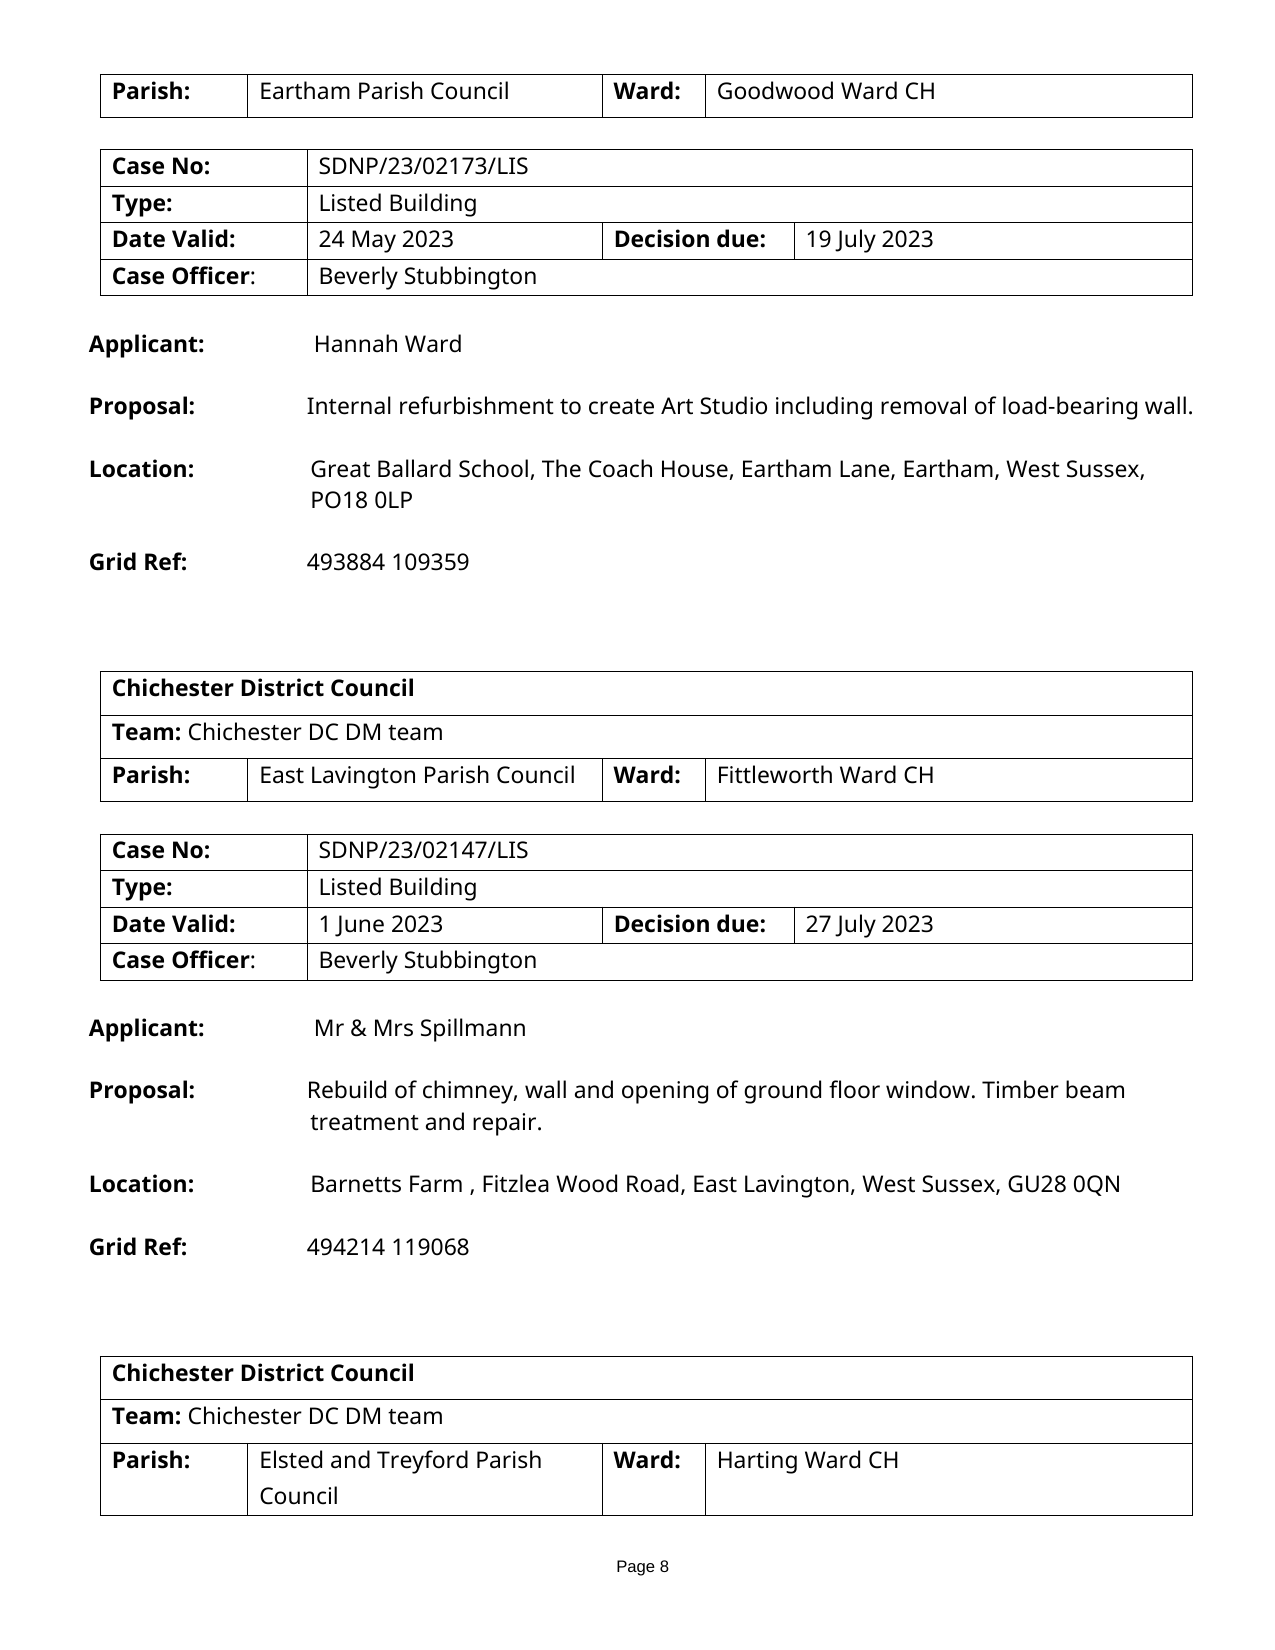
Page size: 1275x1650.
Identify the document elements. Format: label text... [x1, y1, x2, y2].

table_header Chichester District Council [101, 672, 1192, 715]
table_cell Harting Ward CH [706, 1444, 1192, 1515]
table_cell Goodwood Ward CH [706, 75, 1192, 117]
table_cell Team: Chichester DC DM team [101, 716, 1192, 758]
table_cell Listed Building [308, 871, 1192, 907]
table_cell Case Officer: [101, 260, 307, 295]
table_cell Ward: [603, 759, 705, 801]
table_cell Listed Building [308, 187, 1192, 222]
table_cell East Lavington Parish Council [248, 759, 602, 801]
table_cell Parish: [101, 759, 247, 801]
table_cell Type: [101, 187, 307, 222]
table_cell Eartham Parish Council [248, 75, 602, 117]
table_header Chichester District Council [101, 1357, 1192, 1399]
table_cell Beverly Stubbington [308, 260, 1192, 295]
table_cell Team: Chichester DC DM team [101, 1400, 1192, 1443]
table_header Case No: [101, 150, 307, 186]
text Applicant: Mr & Mrs Spillmann [89, 1012, 1196, 1043]
table_cell Elsted and Treyford Parish Council [248, 1444, 602, 1515]
table_cell Parish: [101, 75, 247, 117]
table_header SDNP/23/02173/LIS [308, 150, 1192, 186]
text Grid Ref: 493884 109359 [89, 546, 1196, 577]
table_cell 27 July 2023 [795, 908, 1192, 943]
table_cell Beverly Stubbington [308, 944, 1192, 980]
table_cell 1 June 2023 [308, 908, 602, 943]
table_cell Fittleworth Ward CH [706, 759, 1192, 801]
text Proposal: Internal refurbishment to create Art Studio including removal of load-bearing wall. [89, 390, 1196, 421]
table_header SDNP/23/02147/LIS [308, 835, 1192, 870]
table_cell Decision due: [603, 908, 794, 943]
table_cell Ward: [603, 75, 705, 117]
table_cell 24 May 2023 [308, 223, 602, 259]
table_cell Ward: [603, 1444, 705, 1515]
text Applicant: Hannah Ward [89, 327, 1196, 359]
text Location: Barnetts Farm , Fitzlea Wood Road, East Lavington, West Sussex, GU28 0QN [89, 1168, 1196, 1199]
table_cell Date Valid: [101, 908, 307, 943]
text Grid Ref: 494214 119068 [89, 1231, 1196, 1262]
table_cell 19 July 2023 [795, 223, 1192, 259]
table_cell Type: [101, 871, 307, 907]
table_cell Date Valid: [101, 223, 307, 259]
table_cell Decision due: [603, 223, 794, 259]
text Proposal: Rebuild of chimney, wall and opening of ground floor window. Timber beam treatment and repair. [89, 1074, 1196, 1137]
table_cell Case Officer: [101, 944, 307, 980]
table_cell Parish: [101, 1444, 247, 1515]
table_header Case No: [101, 835, 307, 870]
text Location: Great Ballard School, The Coach House, Eartham Lane, Eartham, West Sussex, PO18 0LP [89, 452, 1196, 515]
